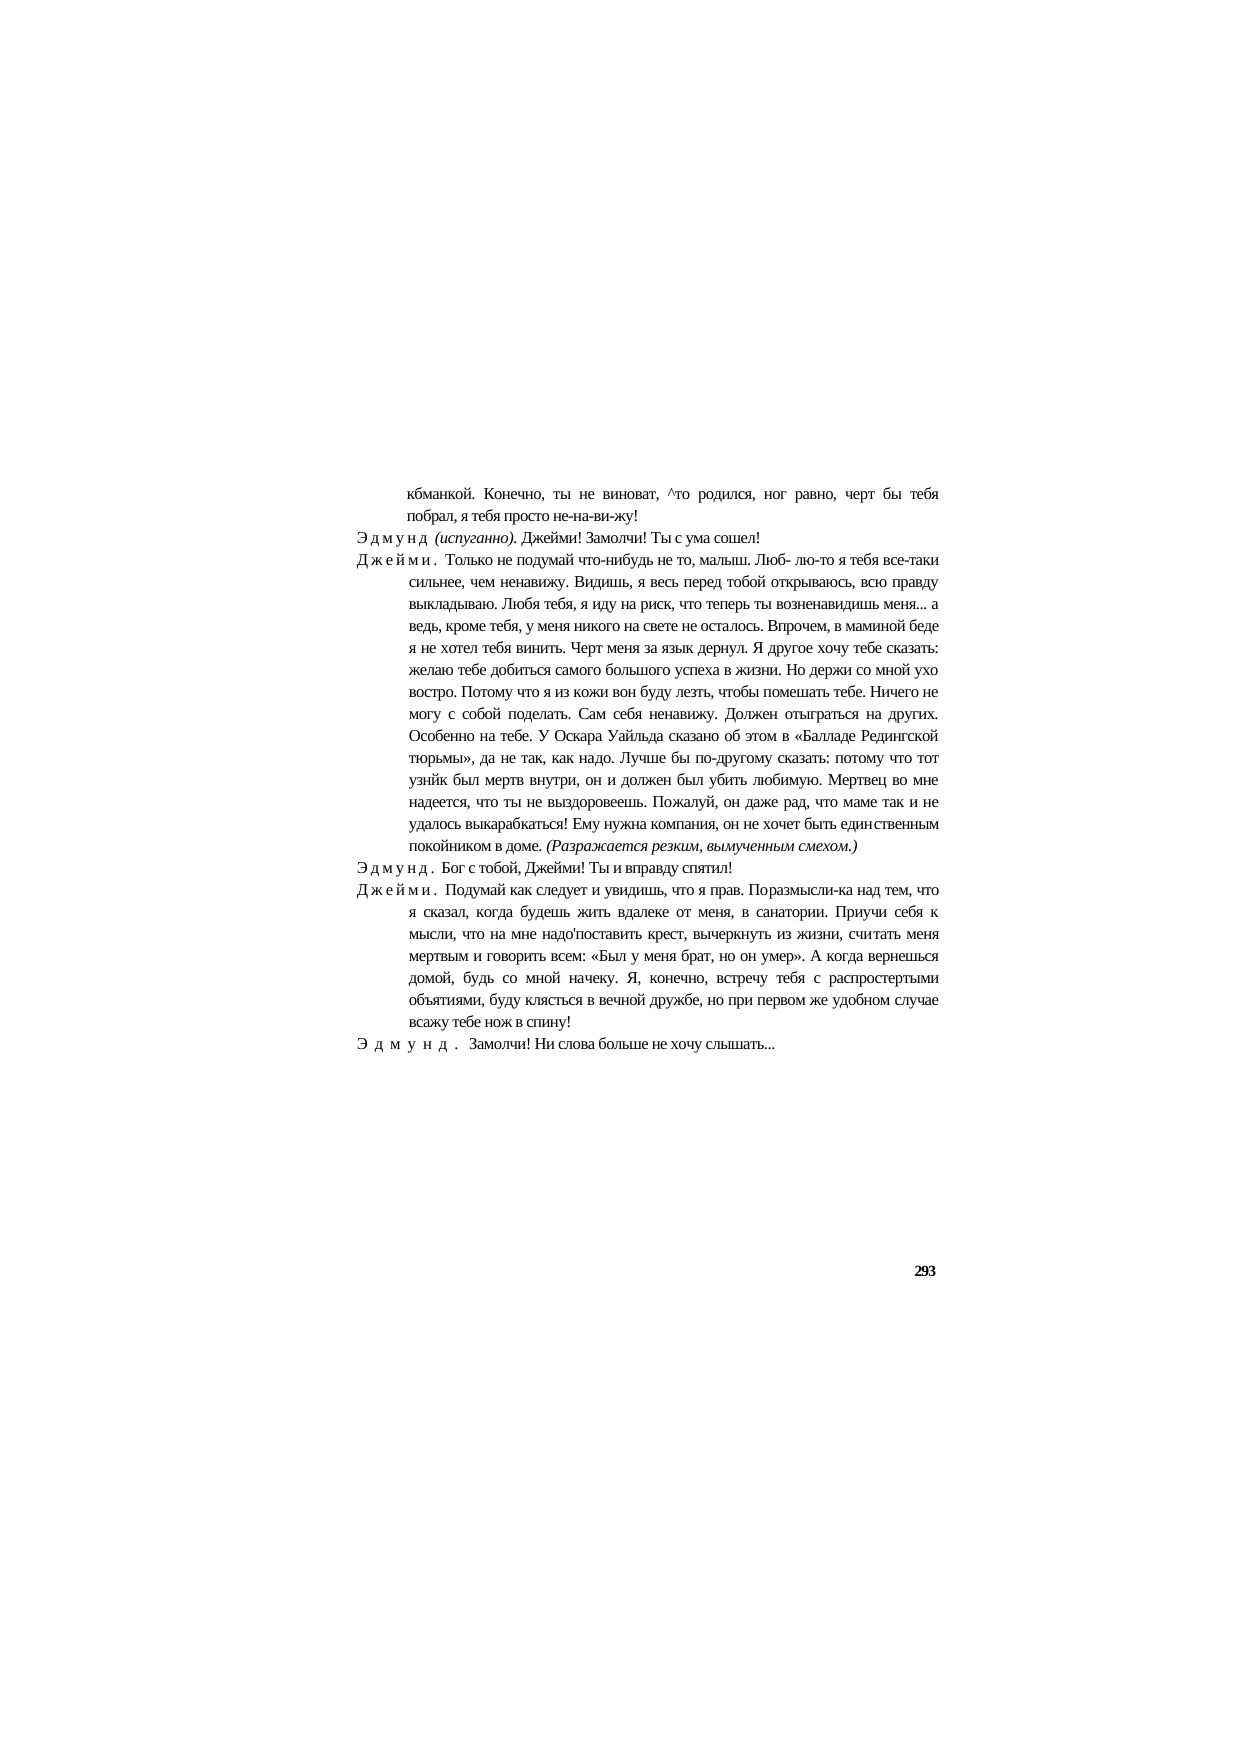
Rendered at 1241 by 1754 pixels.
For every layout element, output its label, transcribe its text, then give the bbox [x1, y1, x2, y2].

text кбманкой. Конечно, ты не виноват, ^то родился, ног равно, черт бы тебя побрал, я тебя просто не-на-ви-жу! [407, 482, 939, 526]
text Эдмунд. Замолчи! Ни слова больше не хочу слышать... [357, 1032, 941, 1054]
text Эдмунд (испуганно). Джейми! Замолчи! Ты с ума сошел! [357, 526, 941, 548]
text Джейми. Только не подумай что-нибудь не то, малыш. Люб- лю-то я тебя все-таки сильнее, чем ненавижу. Видишь, я весь перед тобой открываюсь, всю правду выкладываю. Любя тебя, я иду на риск, что теперь ты возненавидишь меня... а ведь, кроме тебя, у меня никого на свете не осталось. Впрочем, в маминой беде я не хотел тебя винить. Черт меня за язык дернул. Я другое хочу тебе сказать: желаю тебе добиться самого большого успеха в жизни. Но держи со мной ухо востро. Потому что я из кожи вон буду лезть, чтобы помешать тебе. Ничего не могу с собой поделать. Сам себя ненавижу. Должен отыграться на других. Особенно на тебе. У Оскара Уайльда сказано об этом в «Балладе Редингской тюрьмы», да не так, как надо. Лучше бы по-другому сказать: потому что тот узнйк был мертв внутри, он и должен был убить любимую. Мертвец во мне надеется, что ты не выздоровеешь. Пожалуй, он даже рад, что маме так и не удалось выкарабкаться! Ему нужна компания, он не хочет быть единственным покойником в доме. (Разражается резким, вымученным смехом.) [357, 548, 939, 856]
text Джейми. Подумай как следует и увидишь, что я прав. Поразмысли-ка над тем, что я сказал, когда будешь жить вдалеке от меня, в санатории. Приучи себя к мысли, что на мне надо'поставить крест, вычеркнуть из жизни, считать меня мертвым и говорить всем: «Был у меня брат, но он умер». А когда вернешься домой, будь со мной начеку. Я, конечно, встречу тебя с распростертыми объятиями, буду клясться в вечной дружбе, но при первом же удобном случае всажу тебе нож в спину! [357, 878, 939, 1032]
text Эдмунд. Бог с тобой, Джейми! Ты и вправду спятил! [357, 856, 941, 878]
text 293 [914, 1264, 937, 1280]
